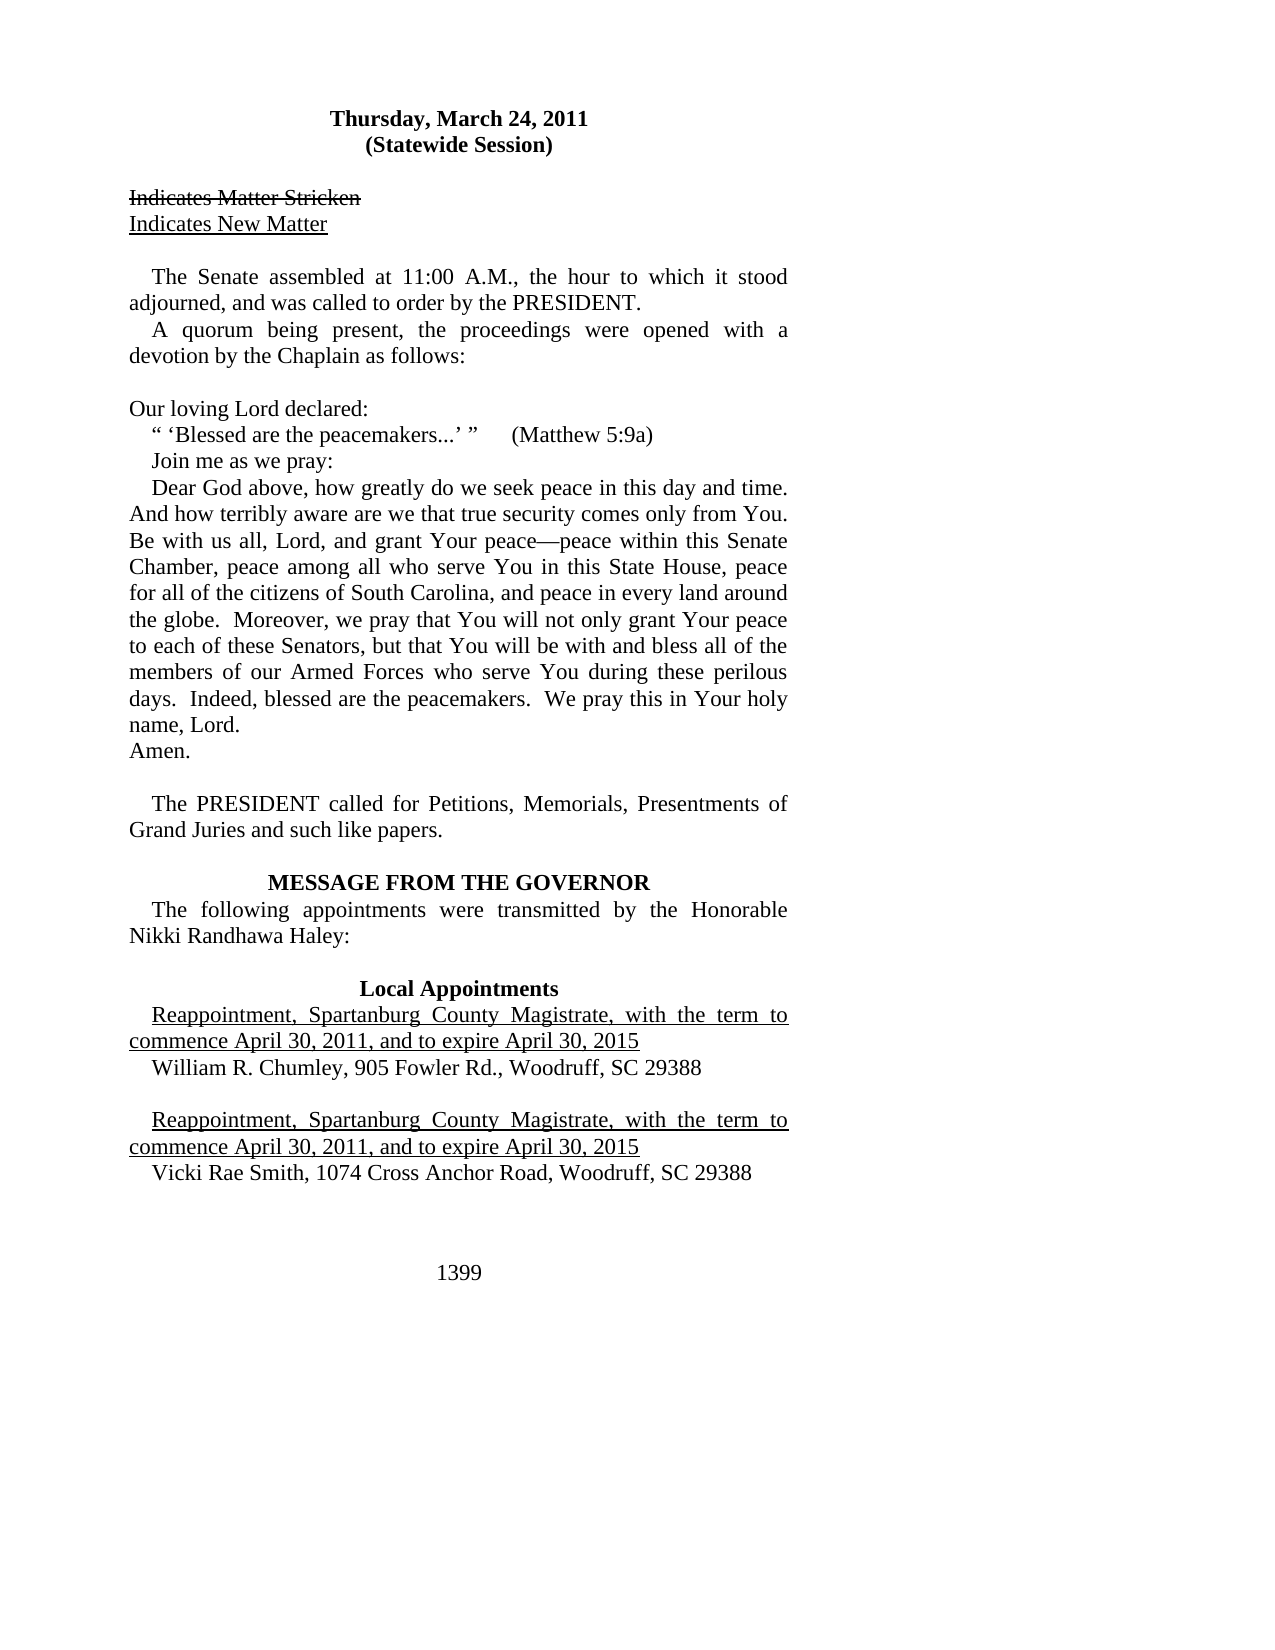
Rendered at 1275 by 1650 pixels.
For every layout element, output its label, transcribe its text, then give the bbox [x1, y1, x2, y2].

text (Statewide Session) [129, 131, 789, 158]
text “ ‘Blessed are the peacemakers...’ ” (Matthew 5:9a) [129, 421, 789, 448]
text Vicki Rae Smith, 1074 Cross Anchor Road, Woodruff, SC 29388 [129, 1159, 789, 1186]
text William R. Chumley, 905 Fowler Rd., Woodruff, SC 29388 [129, 1054, 789, 1080]
text The Senate assembled at 11:00 A.M., the hour to which it stood adjourned, and was called to order by the PRESIDENT. [129, 263, 789, 316]
text Reappointment, Spartanburg County Magistrate, with the term to commence April 30, 2011, and to expire April 30, 2015 [129, 1001, 789, 1054]
text Local Appointments [129, 975, 789, 1001]
text Dear God above, how greatly do we seek peace in this day and time. And how terribly aware are we that true security comes only from You. Be with us all, Lord, and grant Your peace—peace within this Senate Chamber, peace among all who serve You in this State House, peace for all of the citizens of South Carolina, and peace in every land around the globe. Moreover, we pray that You will not only grant Your peace to each of these Senators, but that You will be with and bless all of the members of our Armed Forces who serve You during these perilous days. Indeed, blessed are the peacemakers. We pray this in Your holy name, Lord. [129, 474, 789, 737]
text Amen. [129, 737, 789, 764]
text The following appointments were transmitted by the Honorable Nikki Randhawa Haley: [129, 896, 789, 948]
text Reappointment, Spartanburg County Magistrate, with the term to commence April 30, 2011, and to expire April 30, 2015 [129, 1106, 789, 1159]
text A quorum being present, the proceedings were opened with a devotion by the Chaplain as follows: [129, 316, 789, 368]
text Thursday, March 24, 2011 [129, 105, 789, 131]
subtitle Indicates New Matter [129, 210, 789, 237]
text Indicates Matter Stricken [129, 184, 789, 210]
text Our loving Lord declared: [129, 395, 789, 421]
text Join me as we pray: [129, 448, 789, 474]
text The PRESIDENT called for Petitions, Memorials, Presentments of Grand Juries and such like papers. [129, 790, 789, 843]
text MESSAGE FROM THE GOVERNOR [129, 869, 789, 896]
